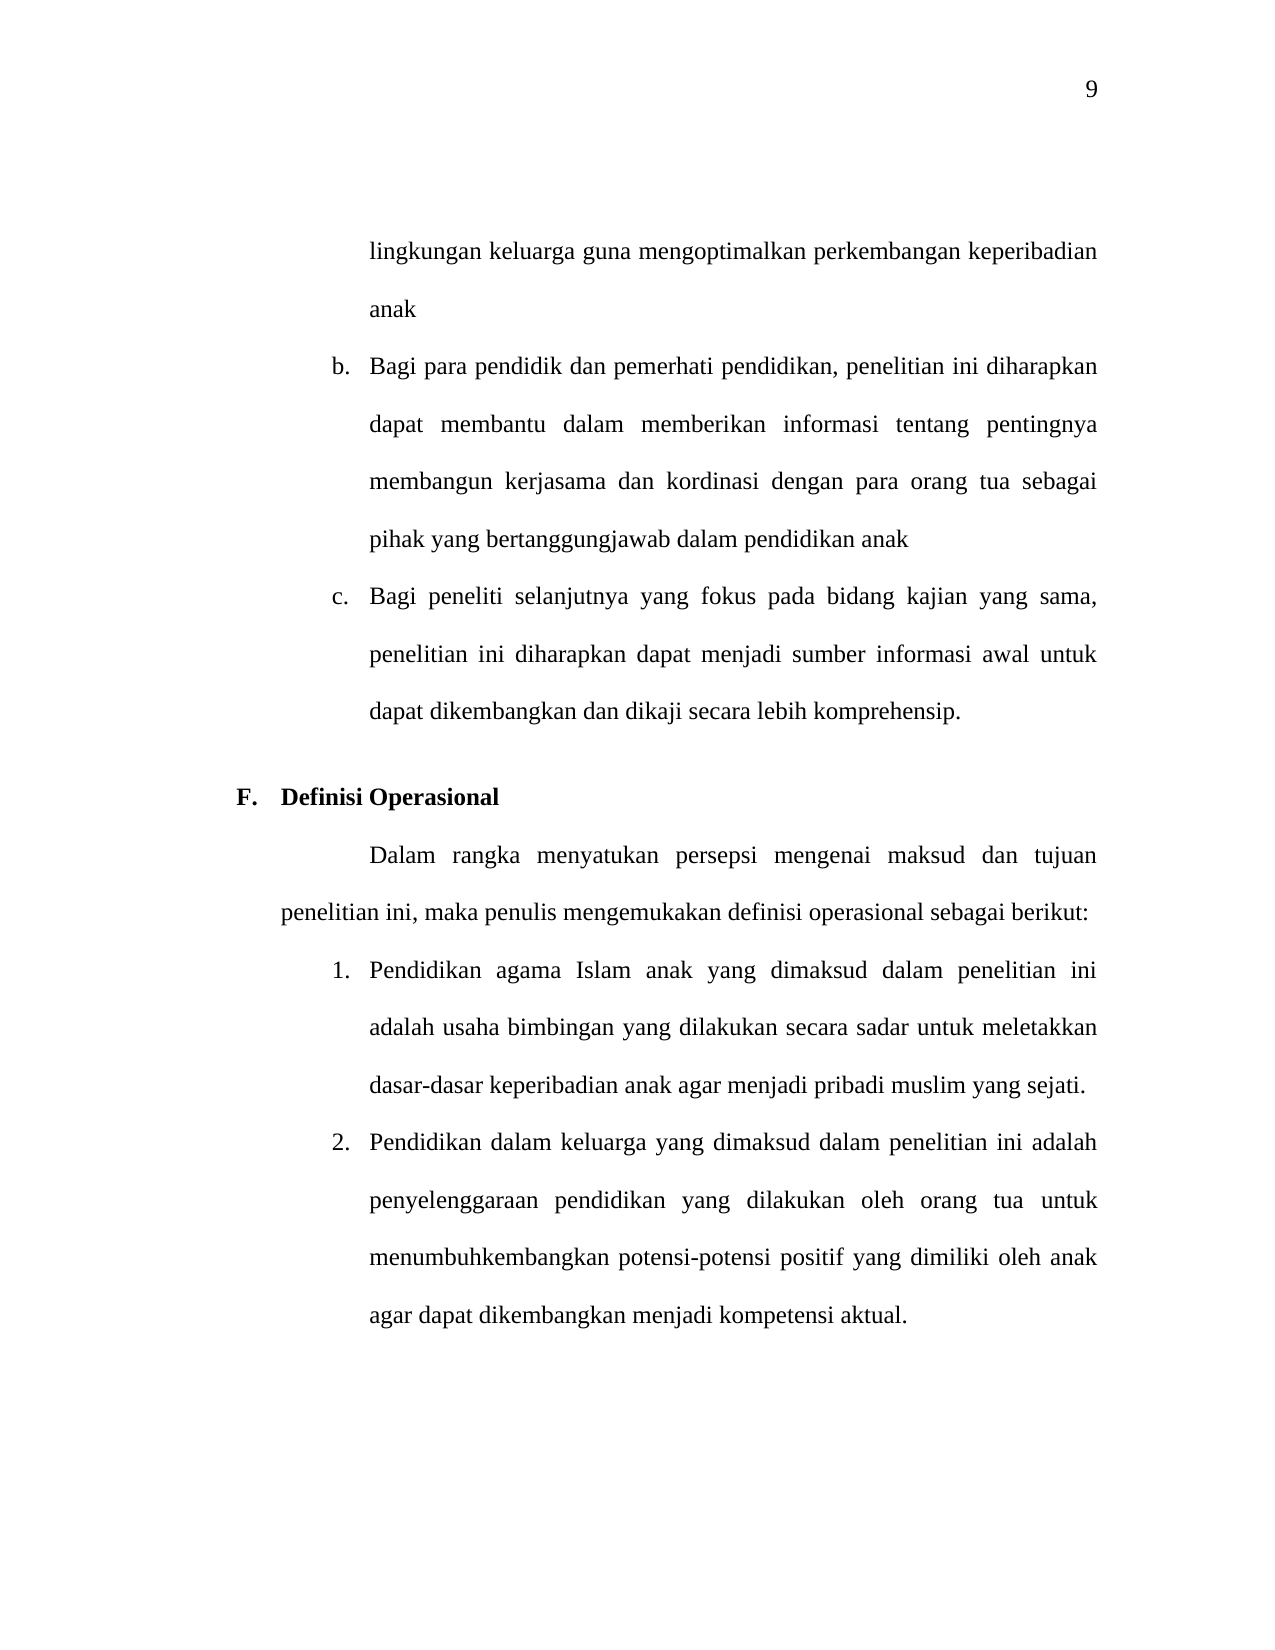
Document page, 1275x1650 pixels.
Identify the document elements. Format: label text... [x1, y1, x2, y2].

list Bagi para pendidik dan pemerhati pendidikan, penelitian ini diharapkan dapat membantu dalam memberikan informasi tentang pentingnya membangun kerjasama dan kordinasi dengan para orang tua sebagai pihak yang bertanggungjawab dalam pendidikan anak [332, 351, 1098, 552]
list Definisi Operasional [236, 782, 1098, 811]
list Dalam rangka menyatukan persepsi mengenai maksud dan tujuan penelitian ini, maka penulis mengemukakan definisi operasional sebagai berikut: [281, 840, 1098, 926]
list Pendidikan agama Islam anak yang dimaksud dalam penelitian ini adalah usaha bimbingan yang dilakukan secara sadar untuk meletakkan dasar-dasar keperibadian anak agar menjadi pribadi muslim yang sejati. [332, 955, 1098, 1099]
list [332, 236, 1098, 322]
list Bagi peneliti selanjutnya yang fokus pada bidang kajian yang sama, penelitian ini diharapkan dapat menjadi sumber informasi awal untuk dapat dikembangkan dan dikaji secara lebih komprehensip. [332, 581, 1098, 725]
list Pendidikan dalam keluarga yang dimaksud dalam penelitian ini adalah penyelenggaraan pendidikan yang dilakukan oleh orang tua untuk menumbuhkembangkan potensi-potensi positif yang dimiliki oleh anak agar dapat dikembangkan menjadi kompetensi aktual. [332, 1127, 1098, 1329]
